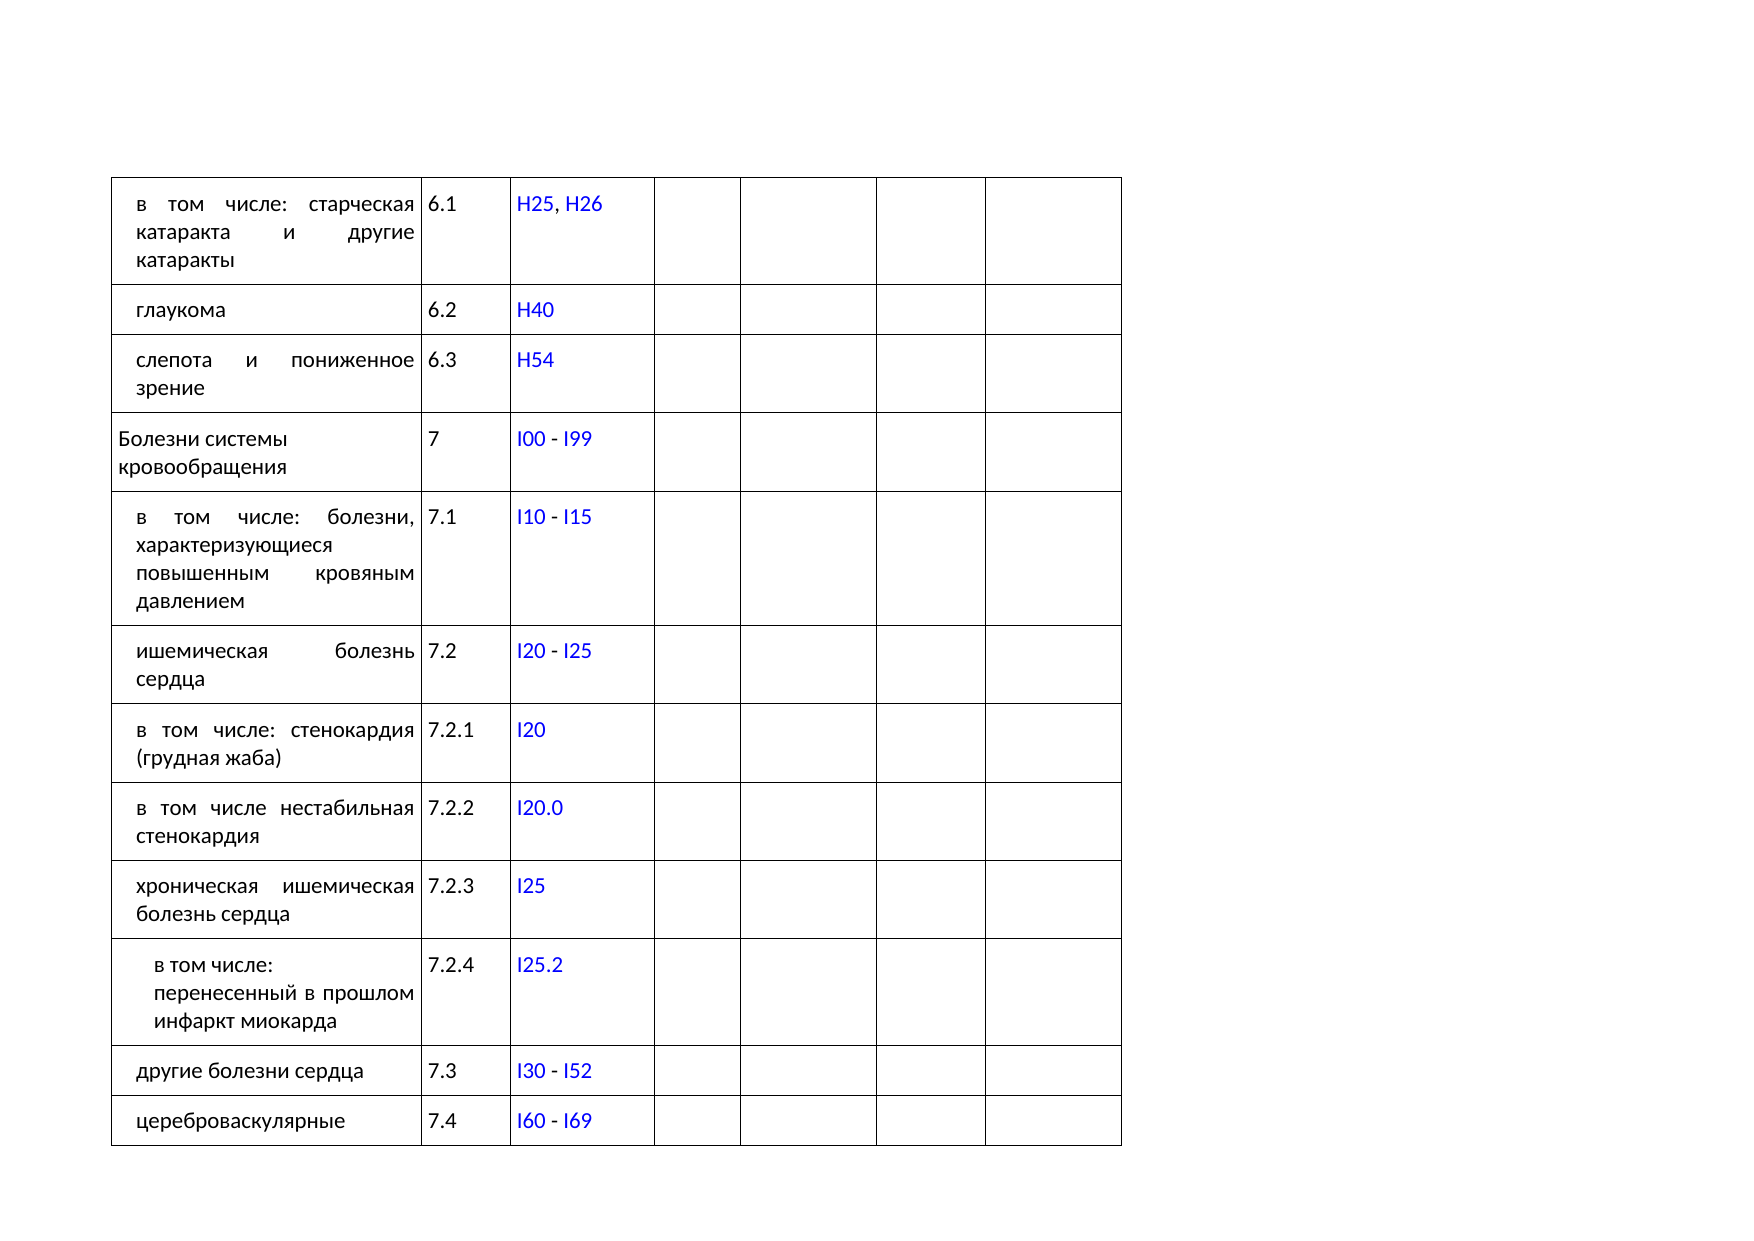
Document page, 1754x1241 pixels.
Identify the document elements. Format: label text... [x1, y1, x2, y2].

table_cell I25.2 [511, 939, 654, 1044]
table_cell другие болезни сердца [112, 1046, 421, 1095]
table_cell [655, 335, 740, 412]
table_cell [741, 178, 876, 283]
table_cell в том числе: болезни, характеризующиеся повышенным кровяным давлением [112, 492, 421, 625]
table_cell I30 - I52 [511, 1046, 654, 1095]
table_cell [986, 492, 1121, 625]
table_cell 7.2.1 [422, 704, 510, 782]
table_cell 7.2.4 [422, 939, 510, 1044]
table_cell 7.3 [422, 1046, 510, 1095]
table_cell [877, 413, 985, 491]
table_cell [986, 335, 1121, 412]
table_cell [986, 1046, 1121, 1095]
table_cell [986, 626, 1121, 703]
table_cell 7.1 [422, 492, 510, 625]
table_cell [877, 861, 985, 938]
table_cell I00 - I99 [511, 413, 654, 491]
table_cell [877, 335, 985, 412]
table_cell [877, 285, 985, 334]
table_cell H25, H26 [511, 178, 654, 283]
table_cell 6.3 [422, 335, 510, 412]
table_cell [655, 783, 740, 860]
table_cell 7 [422, 413, 510, 491]
table_cell глаукома [112, 285, 421, 334]
table_cell в том числе: перенесенный в прошлом инфаркт миокарда [112, 939, 421, 1044]
table_cell [741, 492, 876, 625]
table_cell [655, 626, 740, 703]
table_cell [877, 626, 985, 703]
table_cell H54 [511, 335, 654, 412]
table_cell слепота и пониженное зрение [112, 335, 421, 412]
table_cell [112, 1096, 421, 1145]
table_cell [655, 285, 740, 334]
table_cell 7.2.3 [422, 861, 510, 938]
table_cell [877, 178, 985, 283]
table_cell H40 [511, 285, 654, 334]
table_cell [655, 492, 740, 625]
table_cell [986, 783, 1121, 860]
table_cell [655, 704, 740, 782]
table_cell [655, 861, 740, 938]
table_cell хроническая ишемическая болезнь сердца [112, 861, 421, 938]
table_cell [986, 285, 1121, 334]
table_cell [741, 335, 876, 412]
table_cell [655, 413, 740, 491]
table_cell I10 - I15 [511, 492, 654, 625]
table_cell [655, 1096, 740, 1145]
table_cell I20 [511, 704, 654, 782]
table_cell [741, 413, 876, 491]
table_cell [741, 783, 876, 860]
table_cell [986, 704, 1121, 782]
table_cell в том числе: старческая катаракта и другие катаракты [112, 178, 421, 283]
table_cell [986, 861, 1121, 938]
table_cell Болезни системы кровообращения [112, 413, 421, 491]
table_cell в том числе: стенокардия (грудная жаба) [112, 704, 421, 782]
table_cell [877, 1046, 985, 1095]
table_cell в том числе нестабильная стенокардия [112, 783, 421, 860]
table_cell 7.2 [422, 626, 510, 703]
table_cell [986, 413, 1121, 491]
table_cell [655, 1046, 740, 1095]
table_cell 6.1 [422, 178, 510, 283]
table_cell 7.2.2 [422, 783, 510, 860]
table_cell [741, 704, 876, 782]
table_cell [741, 1096, 876, 1145]
table_cell [741, 285, 876, 334]
table_cell [655, 178, 740, 283]
table_cell I20 - I25 [511, 626, 654, 703]
table_cell [877, 492, 985, 625]
table_cell ишемическая болезнь сердца [112, 626, 421, 703]
table_cell [877, 704, 985, 782]
table_cell [986, 178, 1121, 283]
table_cell [655, 939, 740, 1044]
table_cell [877, 1096, 985, 1145]
table_cell [741, 939, 876, 1044]
table_cell [986, 1096, 1121, 1145]
table_cell [741, 1046, 876, 1095]
table_cell [986, 939, 1121, 1044]
table_cell I60 - I69 [511, 1096, 654, 1145]
table_cell [741, 861, 876, 938]
table_cell [877, 783, 985, 860]
table_cell 6.2 [422, 285, 510, 334]
table_cell I20.0 [511, 783, 654, 860]
table_cell [877, 939, 985, 1044]
table_cell [741, 626, 876, 703]
table_cell I25 [511, 861, 654, 938]
table_cell 7.4 [422, 1096, 510, 1145]
